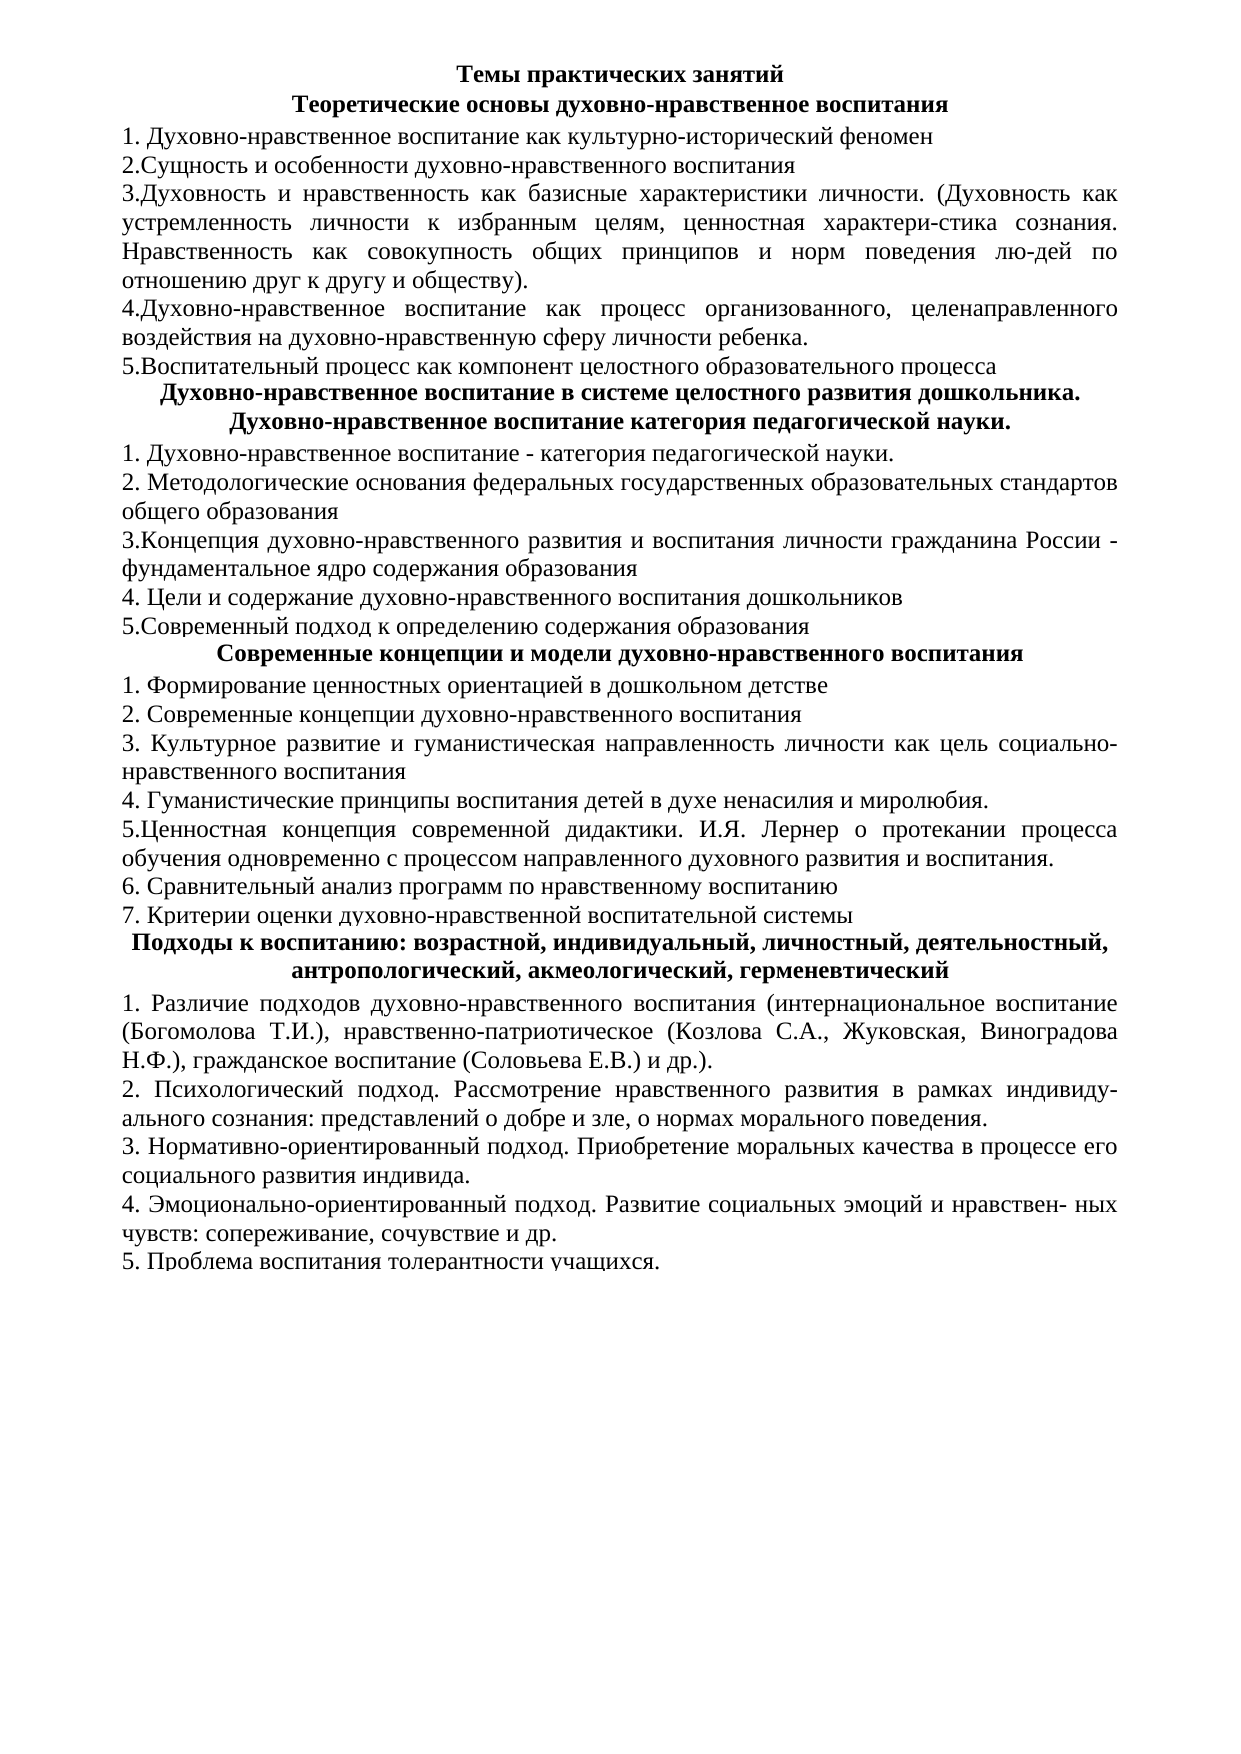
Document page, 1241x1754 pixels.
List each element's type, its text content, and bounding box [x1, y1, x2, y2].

table_cell 1. Формирование ценностных ориентацией в дошкольном детстве 2. Современные концепции духовно-нравственного воспитания 3. Культурное развитие и гуманистическая направленность личности как цель социально- нравственного воспитания 4. Гуманистические принципы воспитания детей в духе ненасилия и миролюбия. 5.Ценностная концепция современной дидактики. И.Я. Лернер о протекании процесса обучения одновременно с процессом направленного духовного развития и воспитания. 6. Сравнительный анализ программ по нравственному воспитанию 7. Критерии оценки духовно-нравственной воспитательной системы [118, 670, 1122, 925]
table_cell Теоретические основы духовно-нравственное воспитания [118, 89, 1122, 121]
table_header Темы практических занятий [118, 59, 1122, 88]
table_cell Подходы к воспитанию: возрастной, индивидуальный, личностный, деятельностный, антропологический, акмеологический, герменевтический [118, 927, 1122, 988]
table_cell Современные концепции и модели духовно-нравственного воспитания [118, 639, 1122, 670]
table_cell 1. Духовно-нравственное воспитание как культурно-исторический феномен 2.Сущность и особенности духовно-нравственного воспитания 3.Духовность и нравственность как базисные характеристики личности. (Духовность как устремленность личности к избранным целям, ценностная характери-стика сознания. Нравственность как совокупность общих принципов и норм поведения лю-дей по отношению друг к другу и обществу). 4.Духовно-нравственное воспитание как процесс организованного, целенаправленного воздействия на духовно-нравственную сферу личности ребенка. 5.Воспитательный процесс как компонент целостного образовательного процесса [118, 121, 1122, 376]
table_cell 1. Духовно-нравственное воспитание - категория педагогической науки. 2. Методологические основания федеральных государственных образовательных стандартов общего образования 3.Концепция духовно-нравственного развития и воспитания личности гражданина России - фундаментальное ядро содержания образования 4. Цели и содержание духовно-нравственного воспитания дошкольников 5.Современный подход к определению содержания образования [118, 439, 1122, 637]
table_cell Духовно-нравственное воспитание в системе целостного развития дошкольника. Духовно-нравственное воспитание категория педагогической науки. [118, 378, 1122, 438]
table_cell 1. Различие подходов духовно-нравственного воспитания (интернациональное воспитание (Богомолова Т.И.), нравственно-патриотическое (Козлова С.А., Жуковская, Виноградова Н.Ф.), гражданское воспитание (Соловьева Е.В.) и др.). 2. Психологический подход. Рассмотрение нравственного развития в рамках индивиду- ального сознания: представлений о добре и зле, о нормах морального поведения. 3. Нормативно-ориентированный подход. Приобретение моральных качества в процессе его социального развития индивида. 4. Эмоционально-ориентированный подход. Развитие социальных эмоций и нравствен- ных чувств: сопереживание, сочувствие и др. 5. Проблема воспитания толерантности учащихся. [118, 988, 1122, 1271]
